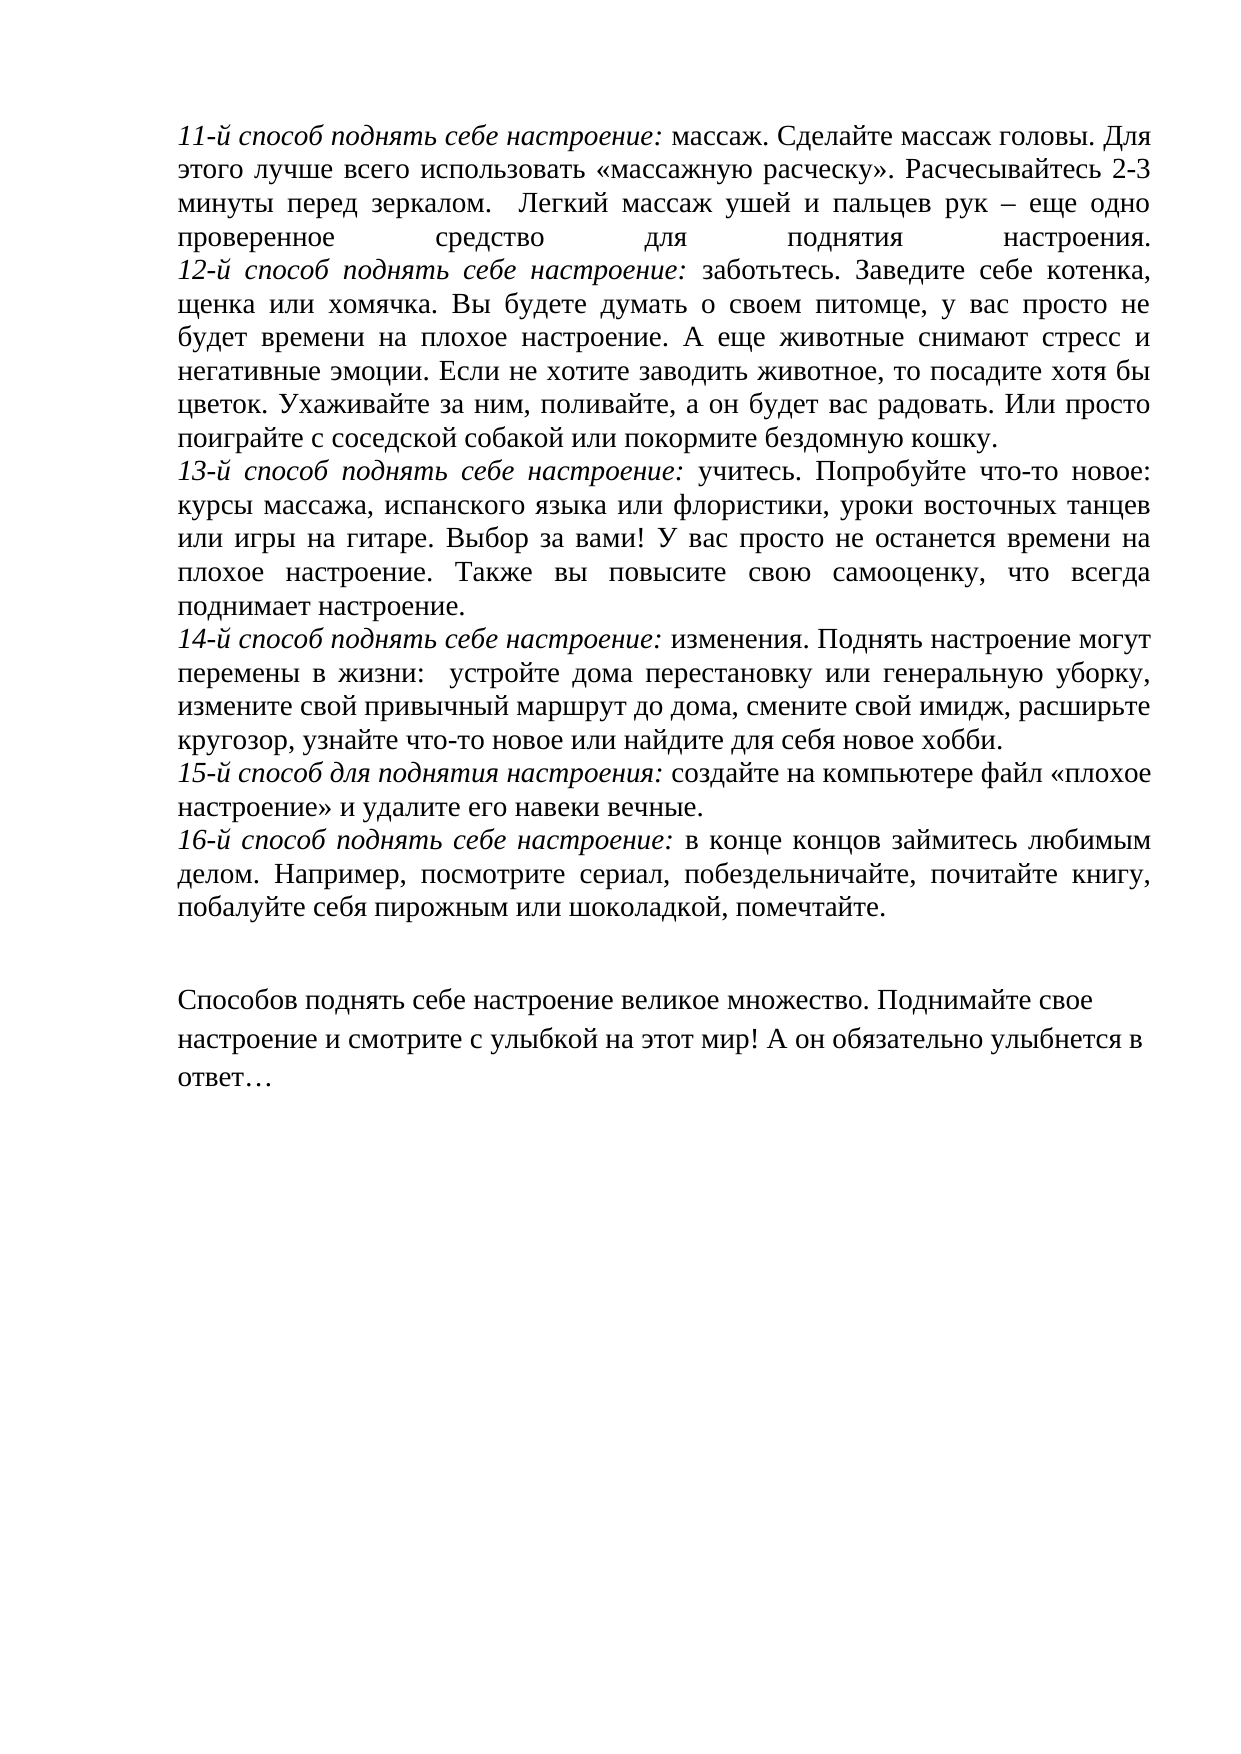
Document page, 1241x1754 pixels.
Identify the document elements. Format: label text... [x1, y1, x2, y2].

text 13-й способ поднять себе настроение: учитесь. Попробуйте что-то новое: курсы массажа, испанского языка или флористики, уроки восточных танцев или игры на гитаре. Выбор за вами! У вас просто не останется времени на плохое настроение. Также вы повысите свою самооценку, что всегда поднимает настроение. [177, 453, 1152, 621]
text Способов поднять себе настроение великое множество. Поднимайте свое настроение и смотрите с улыбкой на этот мир! А он обязательно улыбнется в ответ… [177, 982, 1152, 1093]
text 16-й способ поднять себе настроение: в конце концов займитесь любимым делом. Например, посмотрите сериал, побездельничайте, почитайте книгу, побалуйте себя пирожным или шоколадкой, помечтайте. [177, 822, 1152, 923]
text 15-й способ для поднятия настроения: создайте на компьютере файл «плохое настроение» и удалите его навеки вечные. [177, 755, 1152, 822]
text 14-й способ поднять себе настроение: изменения. Поднять настроение могут перемены в жизни: устройте дома перестановку или генеральную уборку, измените свой привычный маршрут до дома, смените свой имидж, расширьте кругозор, узнайте что-то новое или найдите для себя новое хобби. [177, 621, 1152, 755]
text 11-й способ поднять себе настроение: массаж. Сделайте массаж головы. Для этого лучше всего использовать «массажную расческу». Расчесывайтесь 2-3 минуты перед зеркалом. Легкий массаж ушей и пальцев рук – еще одно проверенное средство для поднятия настроения. 12-й способ поднять себе настроение: заботьтесь. Заведите себе котенка, щенка или хомячка. Вы будете думать о своем питомце, у вас просто не будет времени на плохое настроение. А еще животные снимают стресс и негативные эмоции. Если не хотите заводить животное, то посадите хотя бы цветок. Ухаживайте за ним, поливайте, а он будет вас радовать. Или просто поиграйте с соседской собакой или покормите бездомную кошку. [177, 118, 1152, 453]
